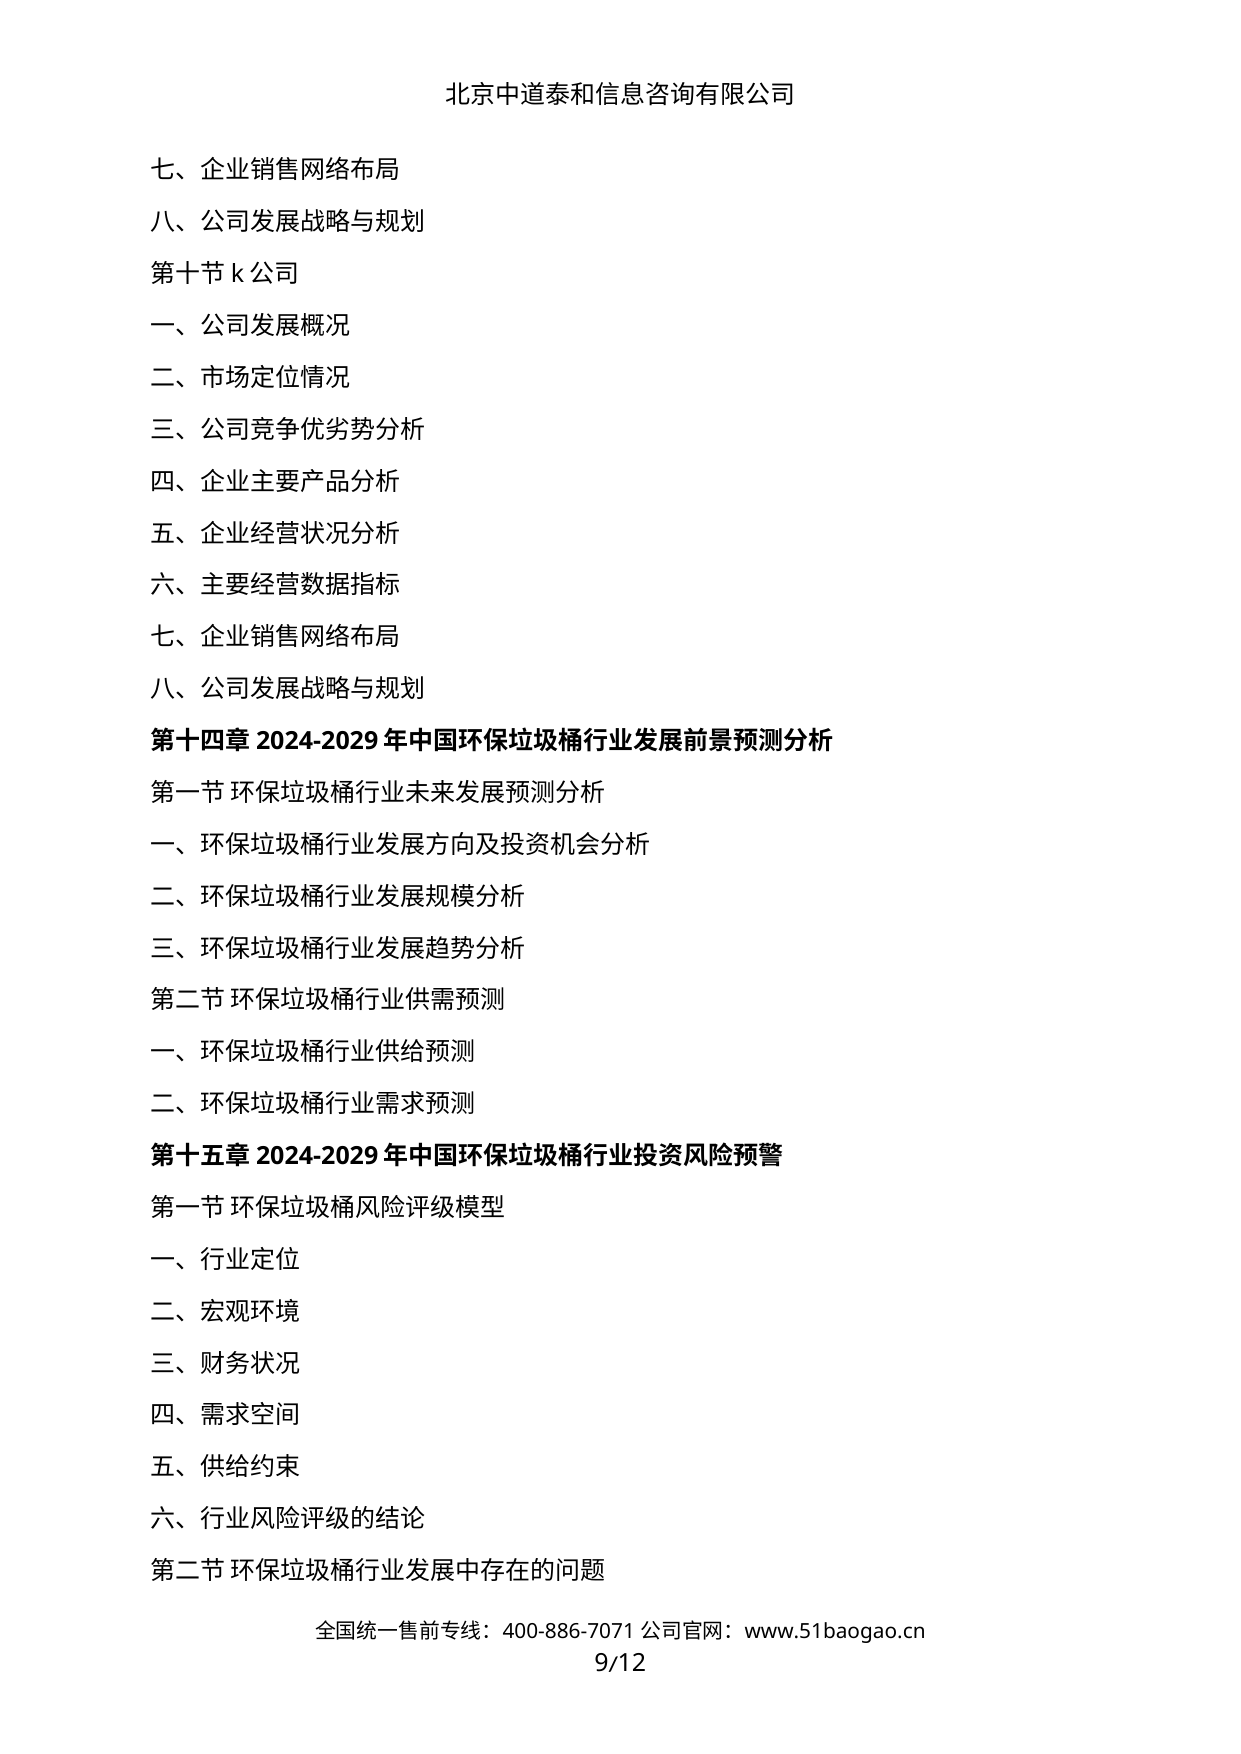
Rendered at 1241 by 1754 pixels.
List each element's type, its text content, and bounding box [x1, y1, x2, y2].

text 五、企业经营状况分析 [150, 513, 1090, 549]
text 第一节 环保垃圾桶风险评级模型 [150, 1187, 1090, 1224]
text 第一节 环保垃圾桶行业未来发展预测分析 [150, 772, 1090, 809]
text 第十四章 2024-2029年中国环保垃圾桶行业发展前景预测分析 [150, 721, 1090, 757]
text 第二节 环保垃圾桶行业供需预测 [150, 980, 1090, 1016]
text 一、行业定位 [150, 1239, 1090, 1276]
text 第十节 k公司 [150, 254, 1090, 290]
text 六、行业风险评级的结论 [150, 1499, 1090, 1535]
text 六、主要经营数据指标 [150, 565, 1090, 601]
text 二、市场定位情况 [150, 357, 1090, 394]
text 七、企业销售网络布局 [150, 150, 1090, 186]
text 三、财务状况 [150, 1343, 1090, 1379]
text 一、环保垃圾桶行业供给预测 [150, 1032, 1090, 1068]
text 二、环保垃圾桶行业需求预测 [150, 1084, 1090, 1120]
text 八、公司发展战略与规划 [150, 202, 1090, 238]
text 一、环保垃圾桶行业发展方向及投资机会分析 [150, 824, 1090, 861]
text 二、宏观环境 [150, 1291, 1090, 1327]
text 五、供给约束 [150, 1447, 1090, 1483]
text 一、公司发展概况 [150, 306, 1090, 342]
text 四、企业主要产品分析 [150, 461, 1090, 497]
text 四、需求空间 [150, 1395, 1090, 1431]
text 七、企业销售网络布局 [150, 617, 1090, 653]
text 三、环保垃圾桶行业发展趋势分析 [150, 928, 1090, 964]
text 八、公司发展战略与规划 [150, 669, 1090, 705]
text 第二节 环保垃圾桶行业发展中存在的问题 [150, 1551, 1090, 1587]
text 二、环保垃圾桶行业发展规模分析 [150, 876, 1090, 912]
text 三、公司竞争优劣势分析 [150, 409, 1090, 446]
text 第十五章 2024-2029年中国环保垃圾桶行业投资风险预警 [150, 1136, 1090, 1172]
